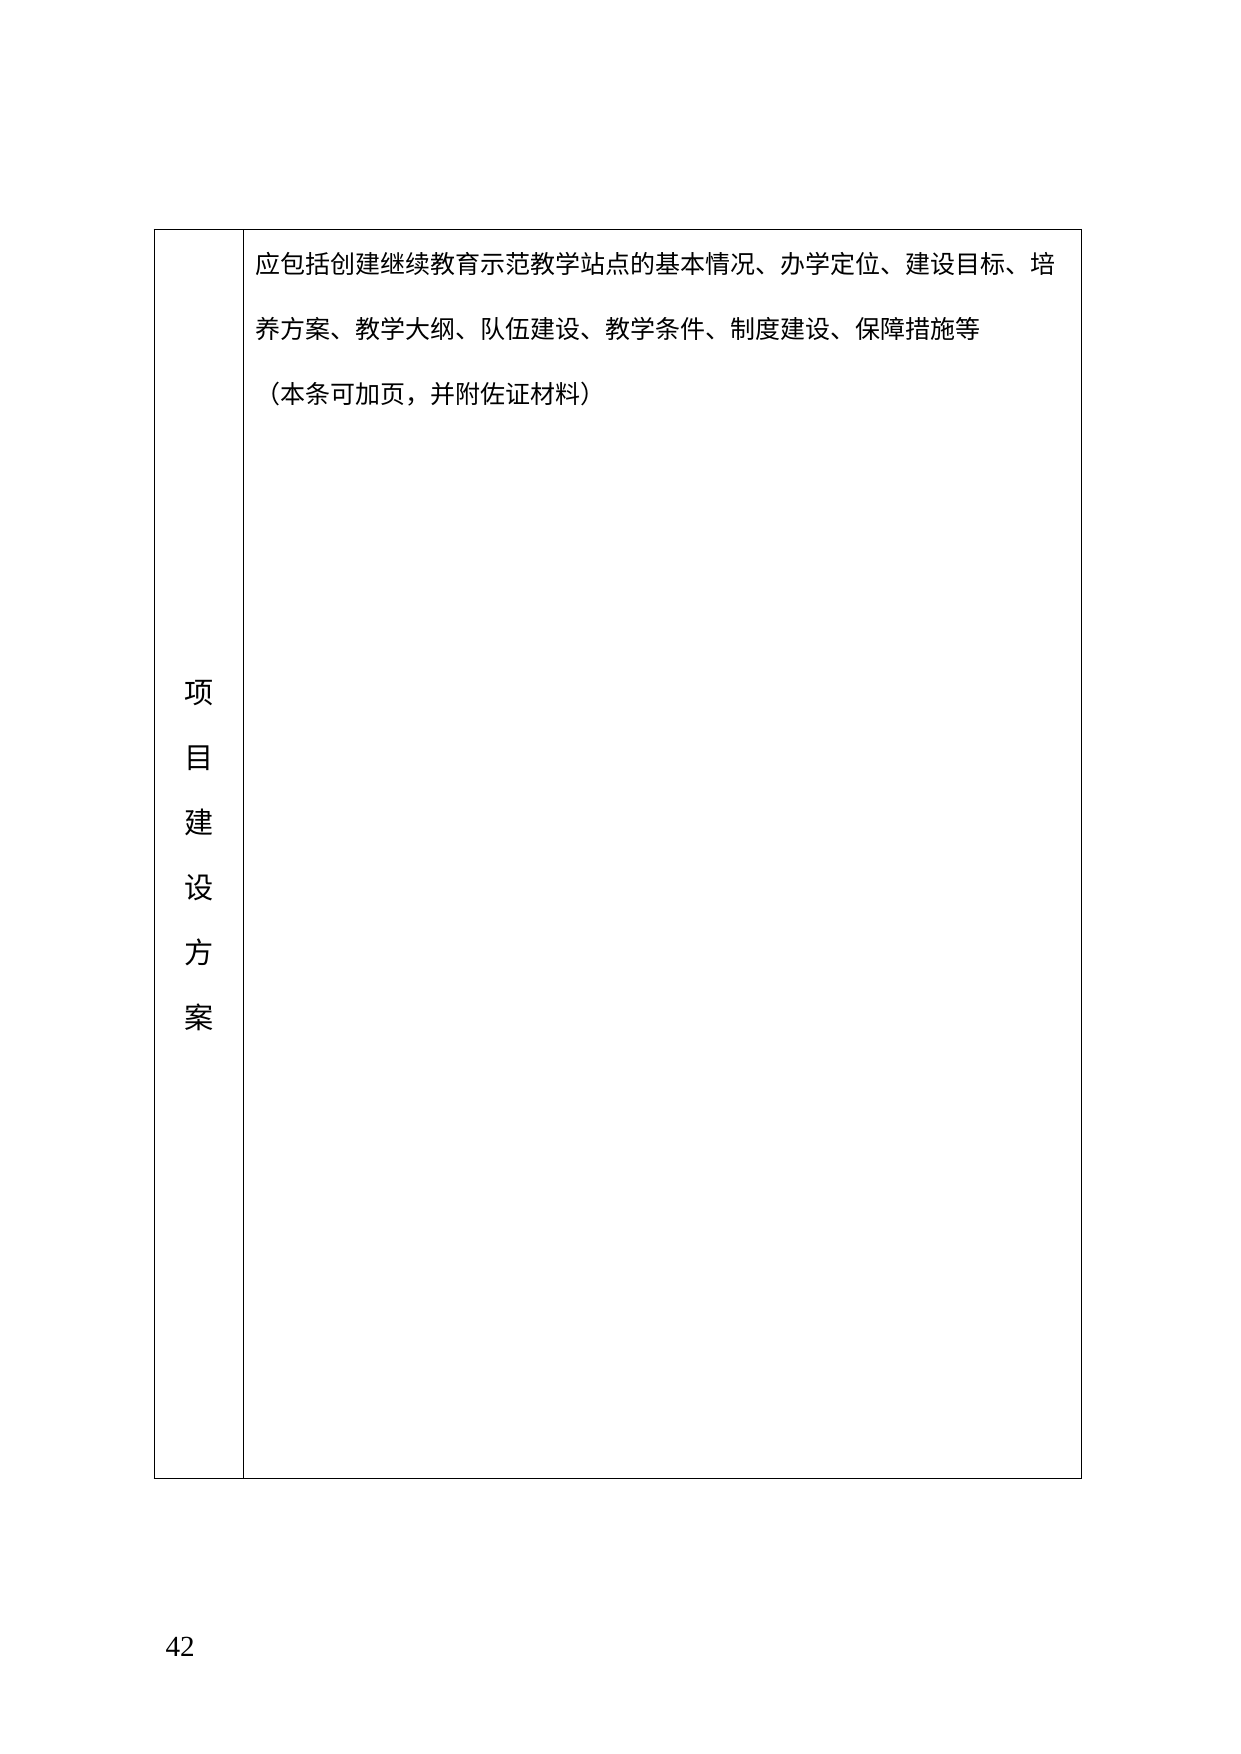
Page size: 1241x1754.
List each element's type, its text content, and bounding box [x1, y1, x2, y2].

table_header 应包括创建继续教育示范教学站点的基本情况、办学定位、建设目标、培养方案、教学大纲、队伍建设、教学条件、制度建设、保障措施等 （本条可加页，并附佐证材料） [244, 230, 1081, 1478]
table_header 项 目 建 设 方 案 [155, 230, 243, 1478]
